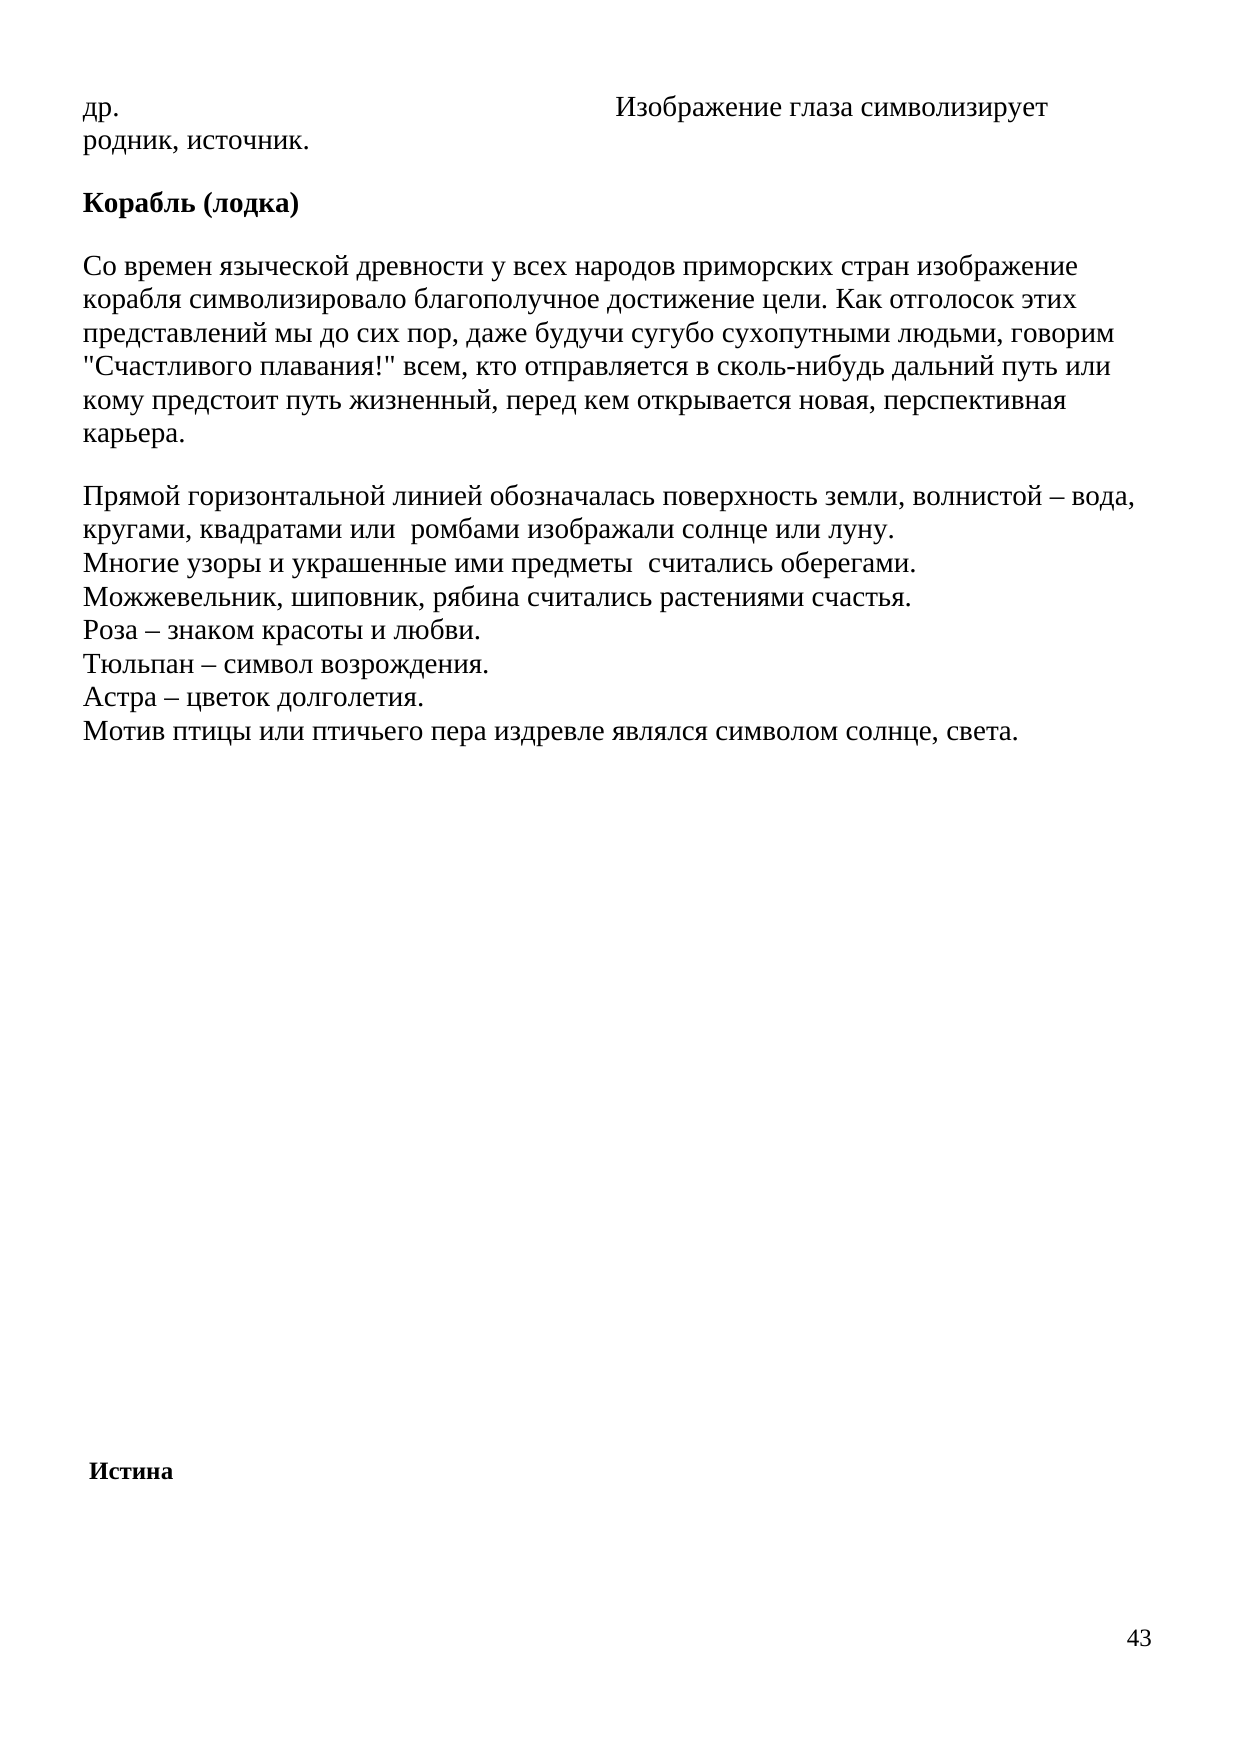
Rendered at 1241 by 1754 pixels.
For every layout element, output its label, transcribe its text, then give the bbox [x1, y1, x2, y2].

text Прямой горизонтальной линией обозначалась поверхность земли, волнистой – вода, кругами, квадратами или ромбами изображали солнце или луну. Многие узоры и украшенные ими предметы считались оберегами. Можжевельник, шиповник, рябина считались растениями счастья. Роза – знаком красоты и любви. Тюльпан – символ возрождения. Астра – цветок долголетия. Мотив птицы или птичьего пера издревле являлся символом солнце, света. [83, 478, 1152, 746]
text Истина [83, 1456, 1152, 1485]
text Корабль (лодка) [83, 185, 1152, 218]
text Со времен языческой древности у всех народов приморских стран изображение корабля символизировало благополучное достижение цели. Как отголосок этих представлений мы до сих пор, даже будучи сугубо сухопутными людьми, говорим "Счастливого плавания!" всем, кто отправляется в сколь-нибудь дальний путь или кому предстоит путь жизненный, перед кем открывается новая, перспективная карьера. [83, 248, 1152, 449]
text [83, 89, 1152, 156]
